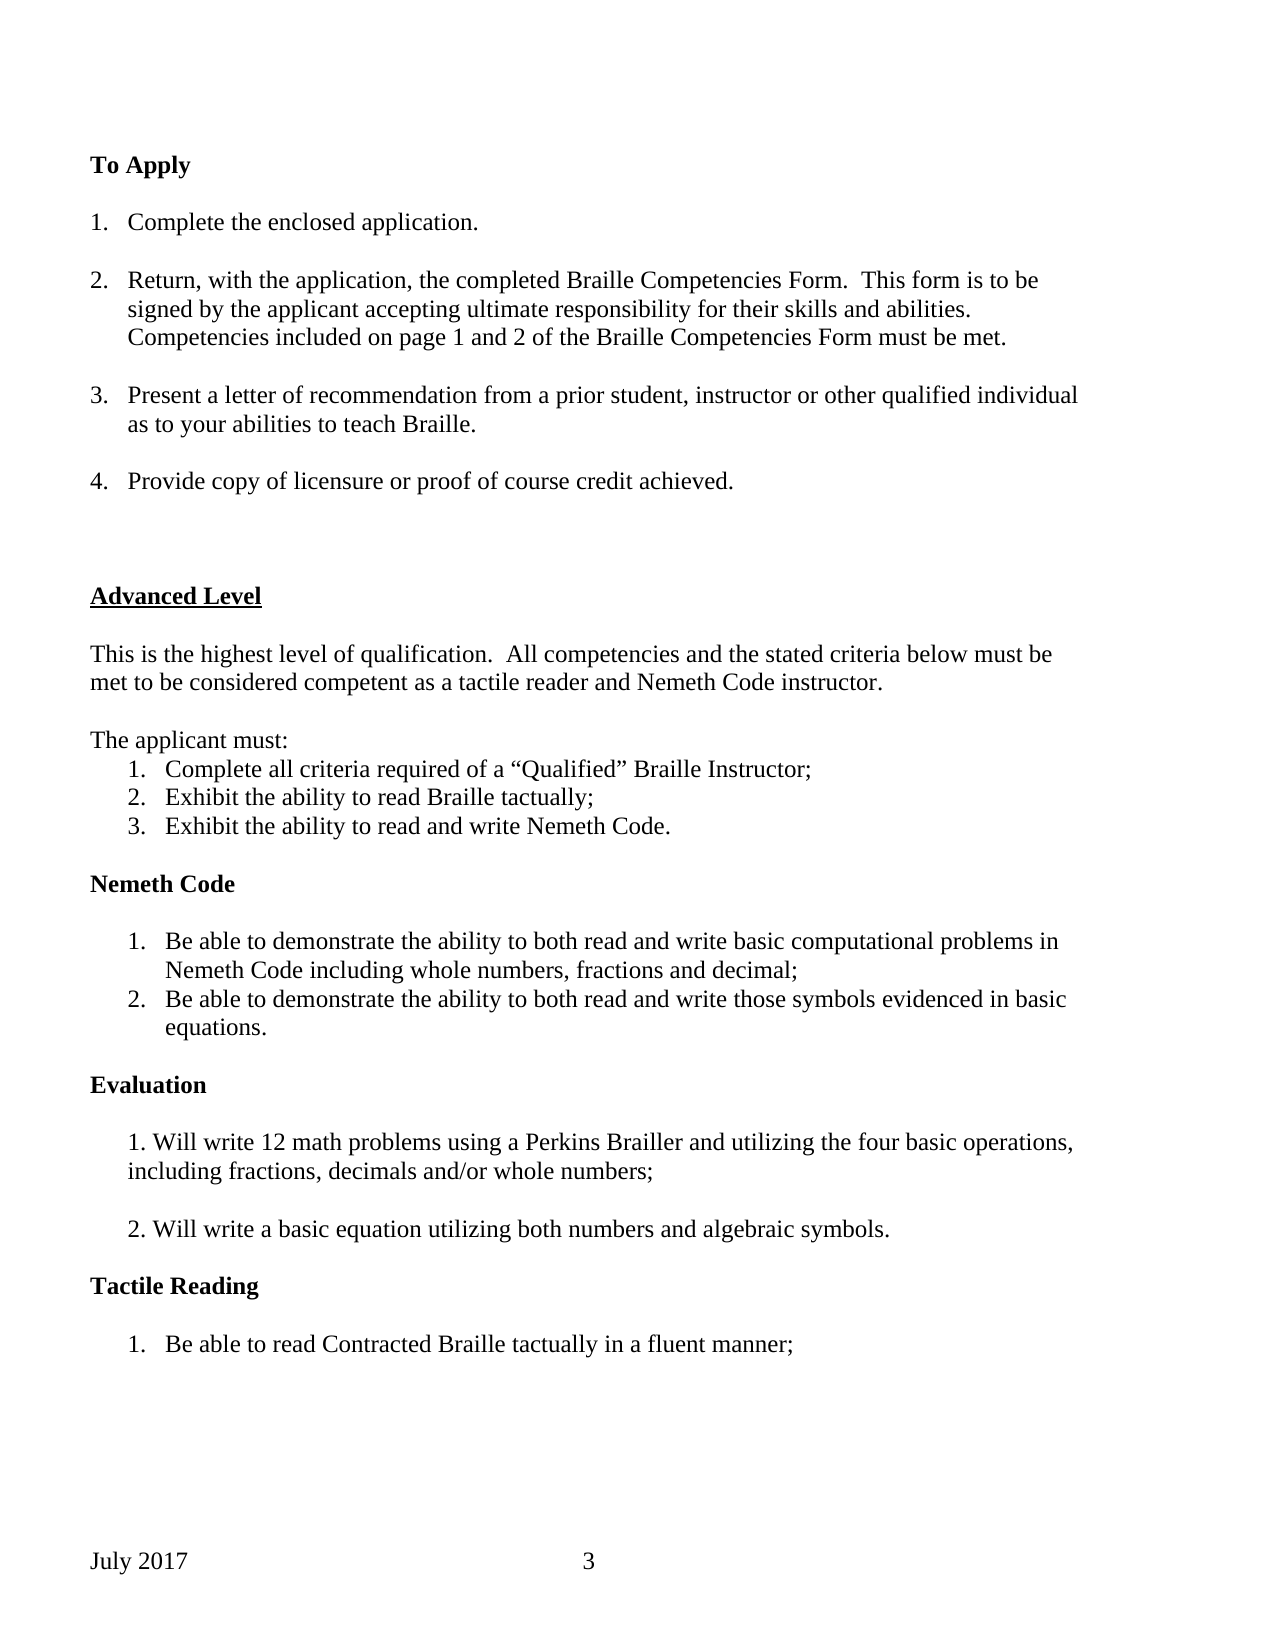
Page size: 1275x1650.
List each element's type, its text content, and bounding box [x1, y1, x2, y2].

text Nemeth Code [90, 869, 1087, 897]
list Exhibit the ability to read and write Nemeth Code. [127, 811, 1087, 840]
list Complete all criteria required of a “Qualified” Braille Instructor; [127, 754, 1087, 782]
list Provide copy of licensure or proof of course credit achieved. [90, 466, 1087, 495]
list Present a letter of recommendation from a prior student, instructor or other qualified individual as to your abilities to teach Braille. [90, 380, 1087, 437]
text 1. Be able to read Contracted Braille tactually in a fluent manner; [71, 1329, 1087, 1357]
text Evaluation [90, 1070, 1087, 1099]
text 2. Will write a basic equation utilizing both numbers and algebraic symbols. [127, 1214, 1087, 1242]
text The applicant must: [90, 725, 1087, 754]
list Return, with the application, the completed Braille Competencies Form. This form is to be signed by the applicant accepting ultimate responsibility for their skills and abilities. Competencies included on page 1 and 2 of the Braille Competencies Form must be met. [90, 265, 1087, 351]
list Be able to demonstrate the ability to both read and write those symbols evidenced in basic equations. [127, 984, 1087, 1041]
subtitle Advanced Level [90, 581, 1087, 610]
list Complete the enclosed application. [90, 207, 1087, 236]
list Exhibit the ability to read Braille tactually; [127, 782, 1087, 811]
list Be able to demonstrate the ability to both read and write basic computational problems in Nemeth Code including whole numbers, fractions and decimal; [127, 926, 1087, 984]
text To Apply [90, 150, 1087, 179]
text Tactile [90, 1271, 1087, 1300]
text 1. Will write 12 math problems using a Perkins Brailler and utilizing the four basic operations, including fractions, decimals and/or whole numbers; [127, 1127, 1087, 1185]
text This is the highest level of qualification. All competencies and the stated criteria below must be met to be considered competent as a tactile reader and Nemeth Code instructor. [90, 639, 1087, 696]
